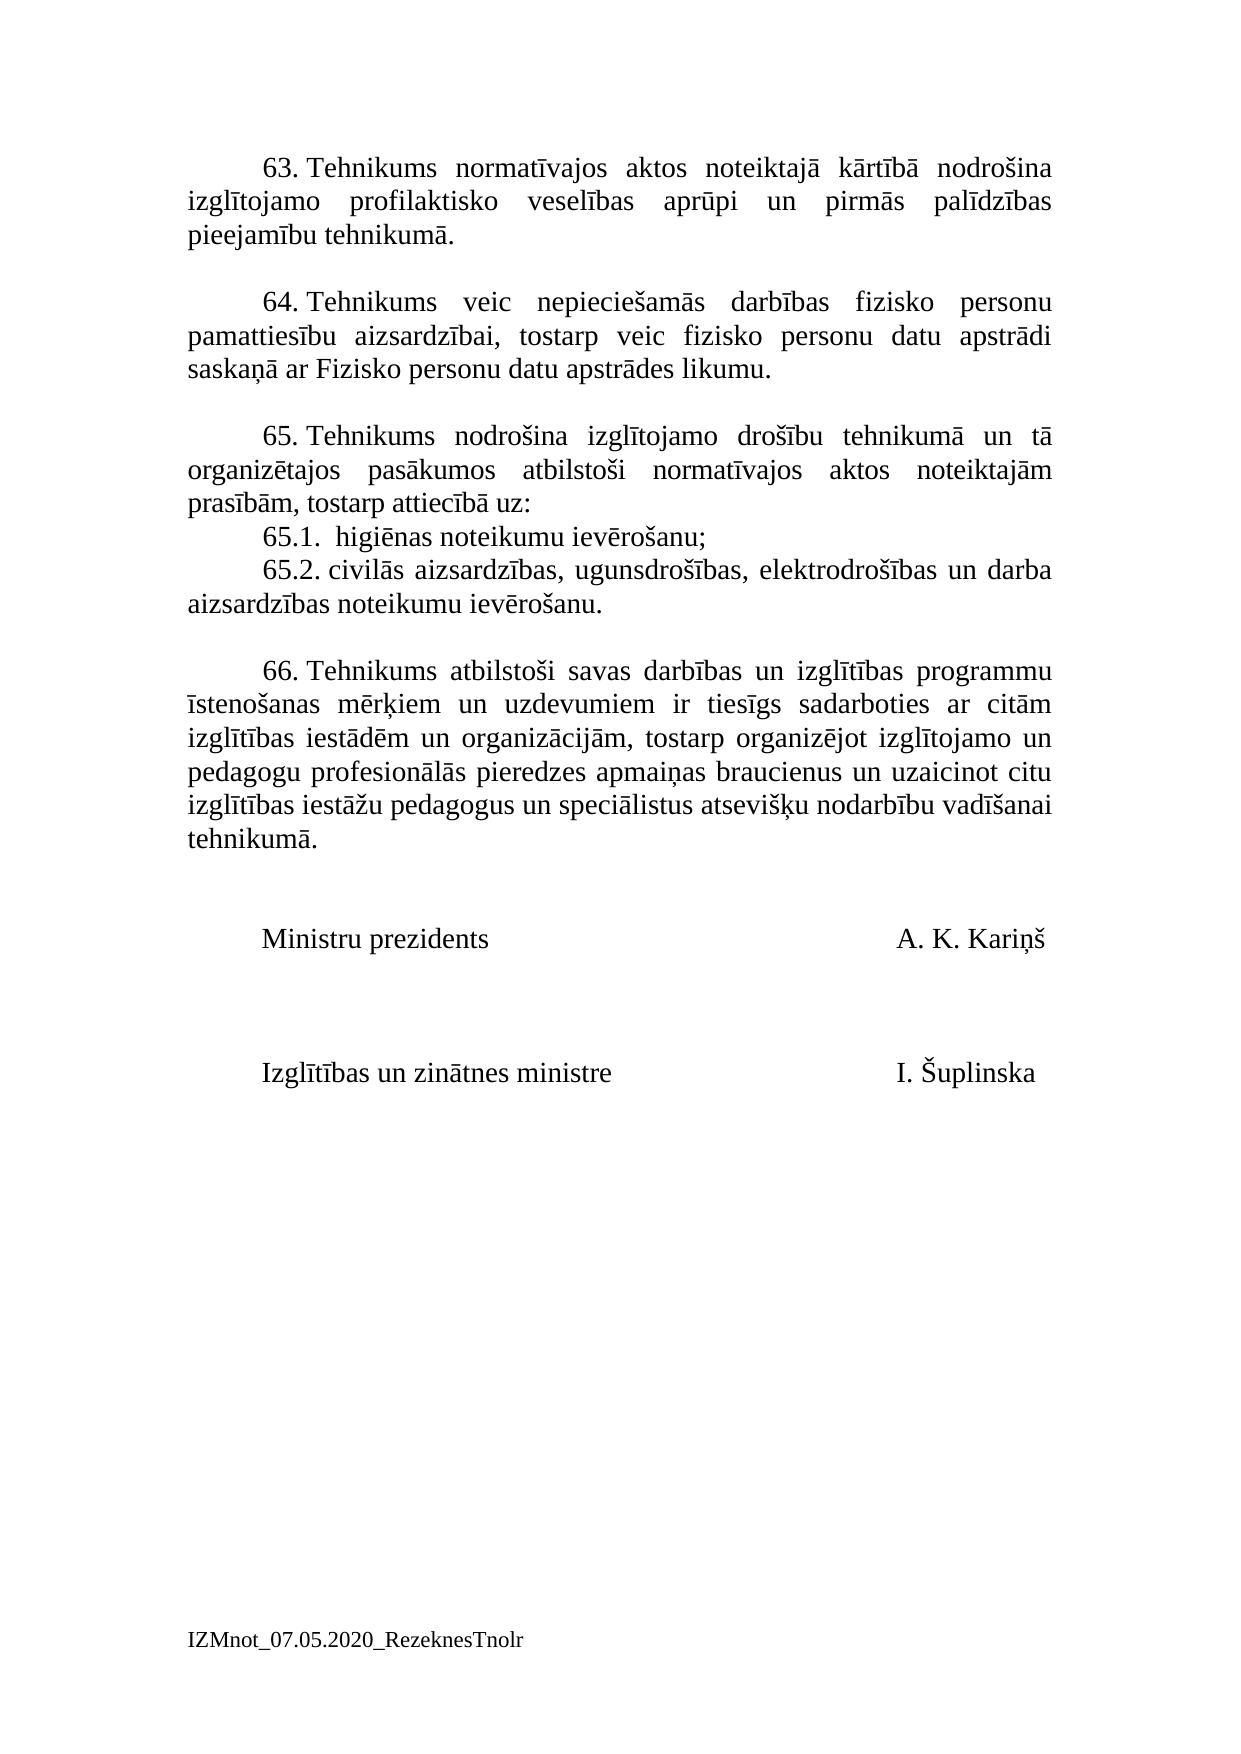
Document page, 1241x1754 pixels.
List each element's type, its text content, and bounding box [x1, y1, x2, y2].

text Izglītības un zinātnes ministre I. Šuplinska [187, 1056, 1053, 1089]
text 64. Tehnikums veic nepieciešamās darbības fizisko personu pamattiesību aizsardzībai, tostarp veic fizisko personu datu apstrādi saskaņā ar Fizisko personu datu apstrādes likumu. [187, 284, 1053, 385]
text 66. Tehnikums atbilstoši savas darbības un izglītības programmu īstenošanas mērķiem un uzdevumiem ir tiesīgs sadarboties ar citām izglītības iestādēm un organizācijām, tostarp organizējot izglītojamo un pedagogu profesionālās pieredzes apmaiņas braucienus un uzaicinot citu izglītības iestāžu pedagogus un speciālistus atsevišķu nodarbību vadīšanai tehnikumā. [187, 653, 1053, 854]
text Ministru prezidents A. K. Kariņš [187, 921, 1053, 955]
text 65. Tehnikums nodrošina izglītojamo drošību tehnikumā un tā organizētajos pasākumos atbilstoši normatīvajos aktos noteiktajām prasībām, tostarp attiecībā uz: [187, 418, 1053, 519]
text 65.2. civilās aizsardzības, ugunsdrošības, elektrodrošības un darba aizsardzības noteikumu ievērošanu. [187, 552, 1053, 619]
text 65.1. higiēnas noteikumu ievērošanu; [187, 519, 1053, 552]
text 63. Tehnikums normatīvajos aktos noteiktajā kārtībā nodrošina izglītojamo profilaktisko veselības aprūpi un pirmās palīdzības pieejamību tehnikumā. [187, 150, 1053, 251]
